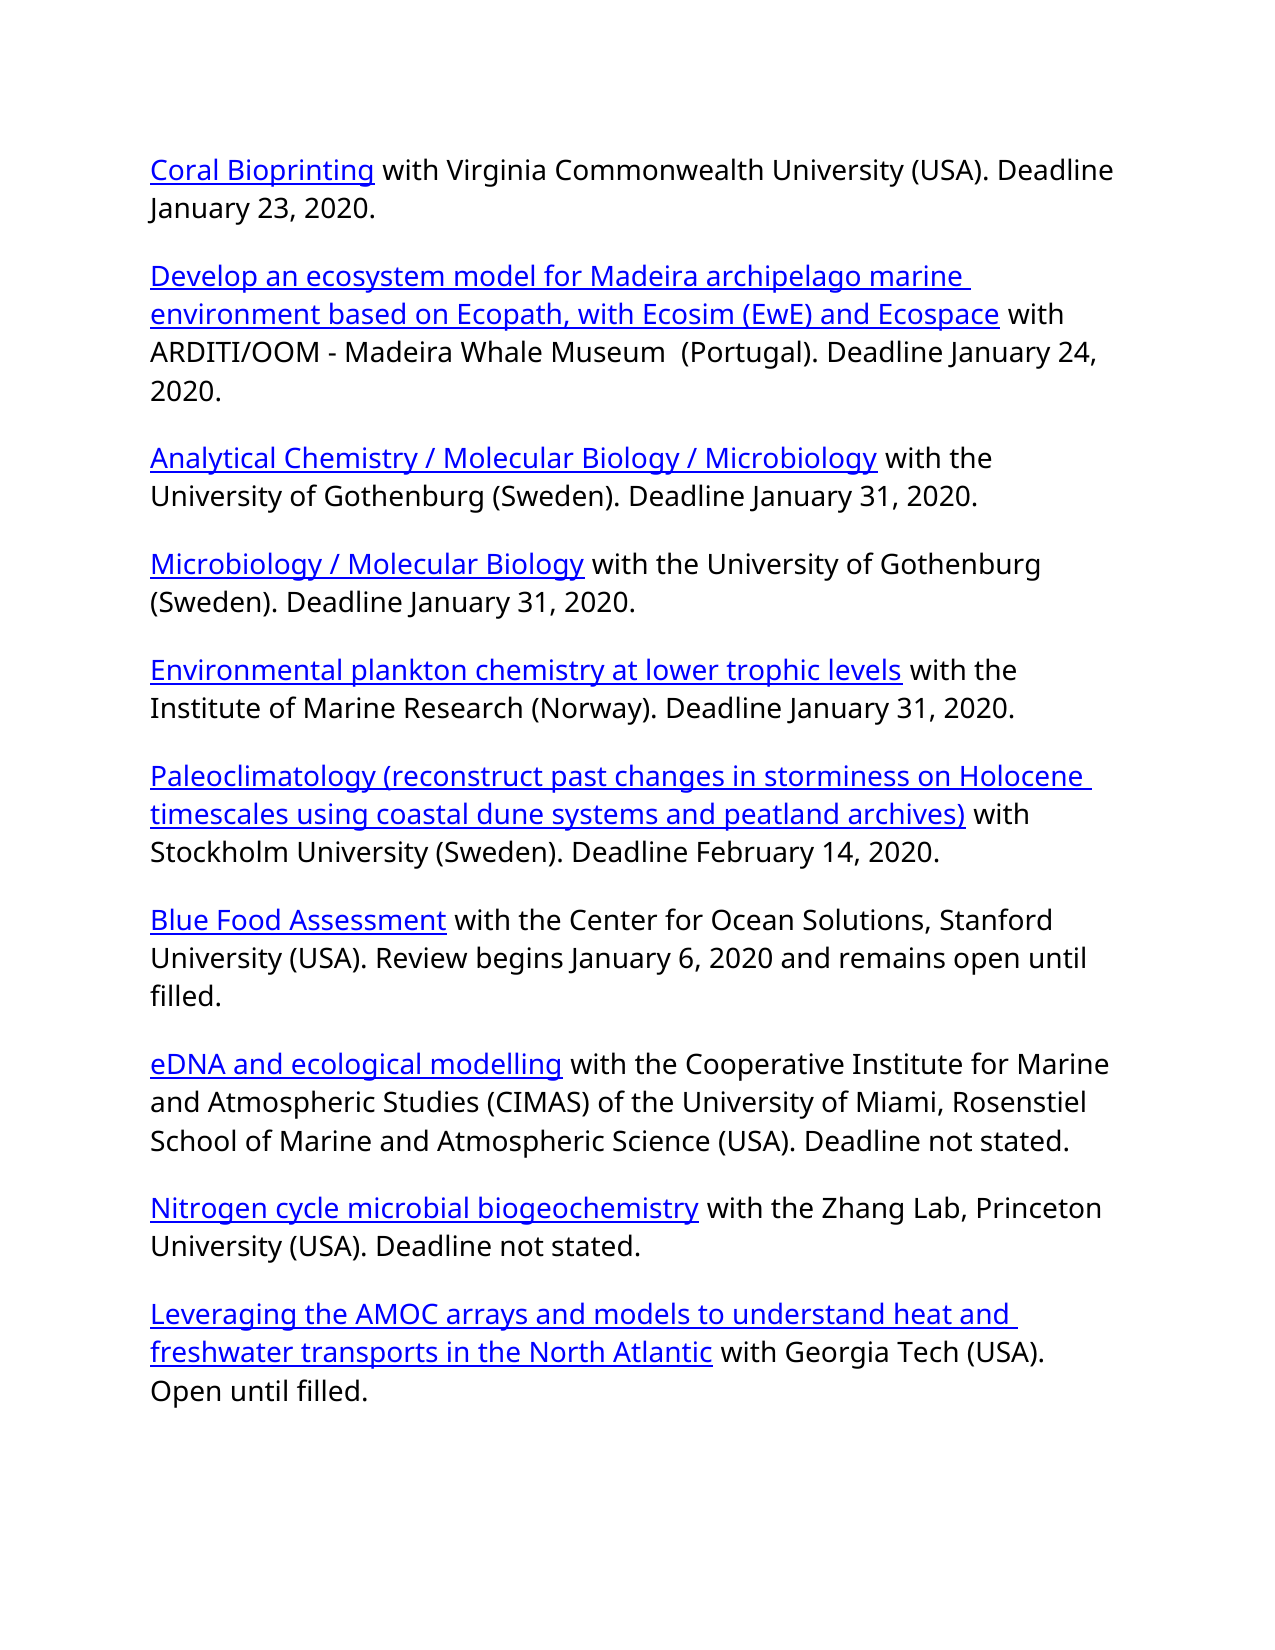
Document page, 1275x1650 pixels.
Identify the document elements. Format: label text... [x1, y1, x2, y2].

text eDNA and ecological modelling with the Cooperative Institute for Marine and Atmospheric Studies (CIMAS) of the University of Miami, Rosenstiel School of Marine and Atmospheric Science (USA). Deadline not stated. [150, 1044, 1125, 1159]
text Microbiology / Molecular Biology with the University of Gothenburg (Sweden). Deadline January 31, 2020. [150, 544, 1125, 621]
text Develop an ecosystem model for Madeira archipelago marine environment based on Ecopath, with Ecosim (EwE) and Ecospace with ARDITI/OOM - Madeira Whale Museum (Portugal). Deadline January 24, 2020. [150, 256, 1125, 409]
text Leveraging the AMOC arrays and models to understand heat and freshwater transports in the North Atlantic with Georgia Tech (USA). Open until filled. [150, 1294, 1125, 1409]
text Analytical Chemistry / Molecular Biology / Microbiology with the University of Gothenburg (Sweden). Deadline January 31, 2020. [150, 438, 1125, 515]
text Blue Food Assessment with the Center for Ocean Solutions, Stanford University (USA). Review begins January 6, 2020 and remains open until filled. [150, 900, 1125, 1015]
text Nitrogen cycle microbial biogeochemistry with the Zhang Lab, Princeton University (USA). Deadline not stated. [150, 1188, 1125, 1265]
text Coral Bioprinting with Virginia Commonwealth University (USA). Deadline January 23, 2020. [150, 150, 1125, 227]
text Environmental plankton chemistry at lower trophic levels with the Institute of Marine Research (Norway). Deadline January 31, 2020. [150, 650, 1125, 727]
text Paleoclimatology (reconstruct past changes in storminess on Holocene timescales using coastal dune systems and peatland archives) with Stockholm University (Sweden). Deadline February 14, 2020. [150, 756, 1125, 871]
